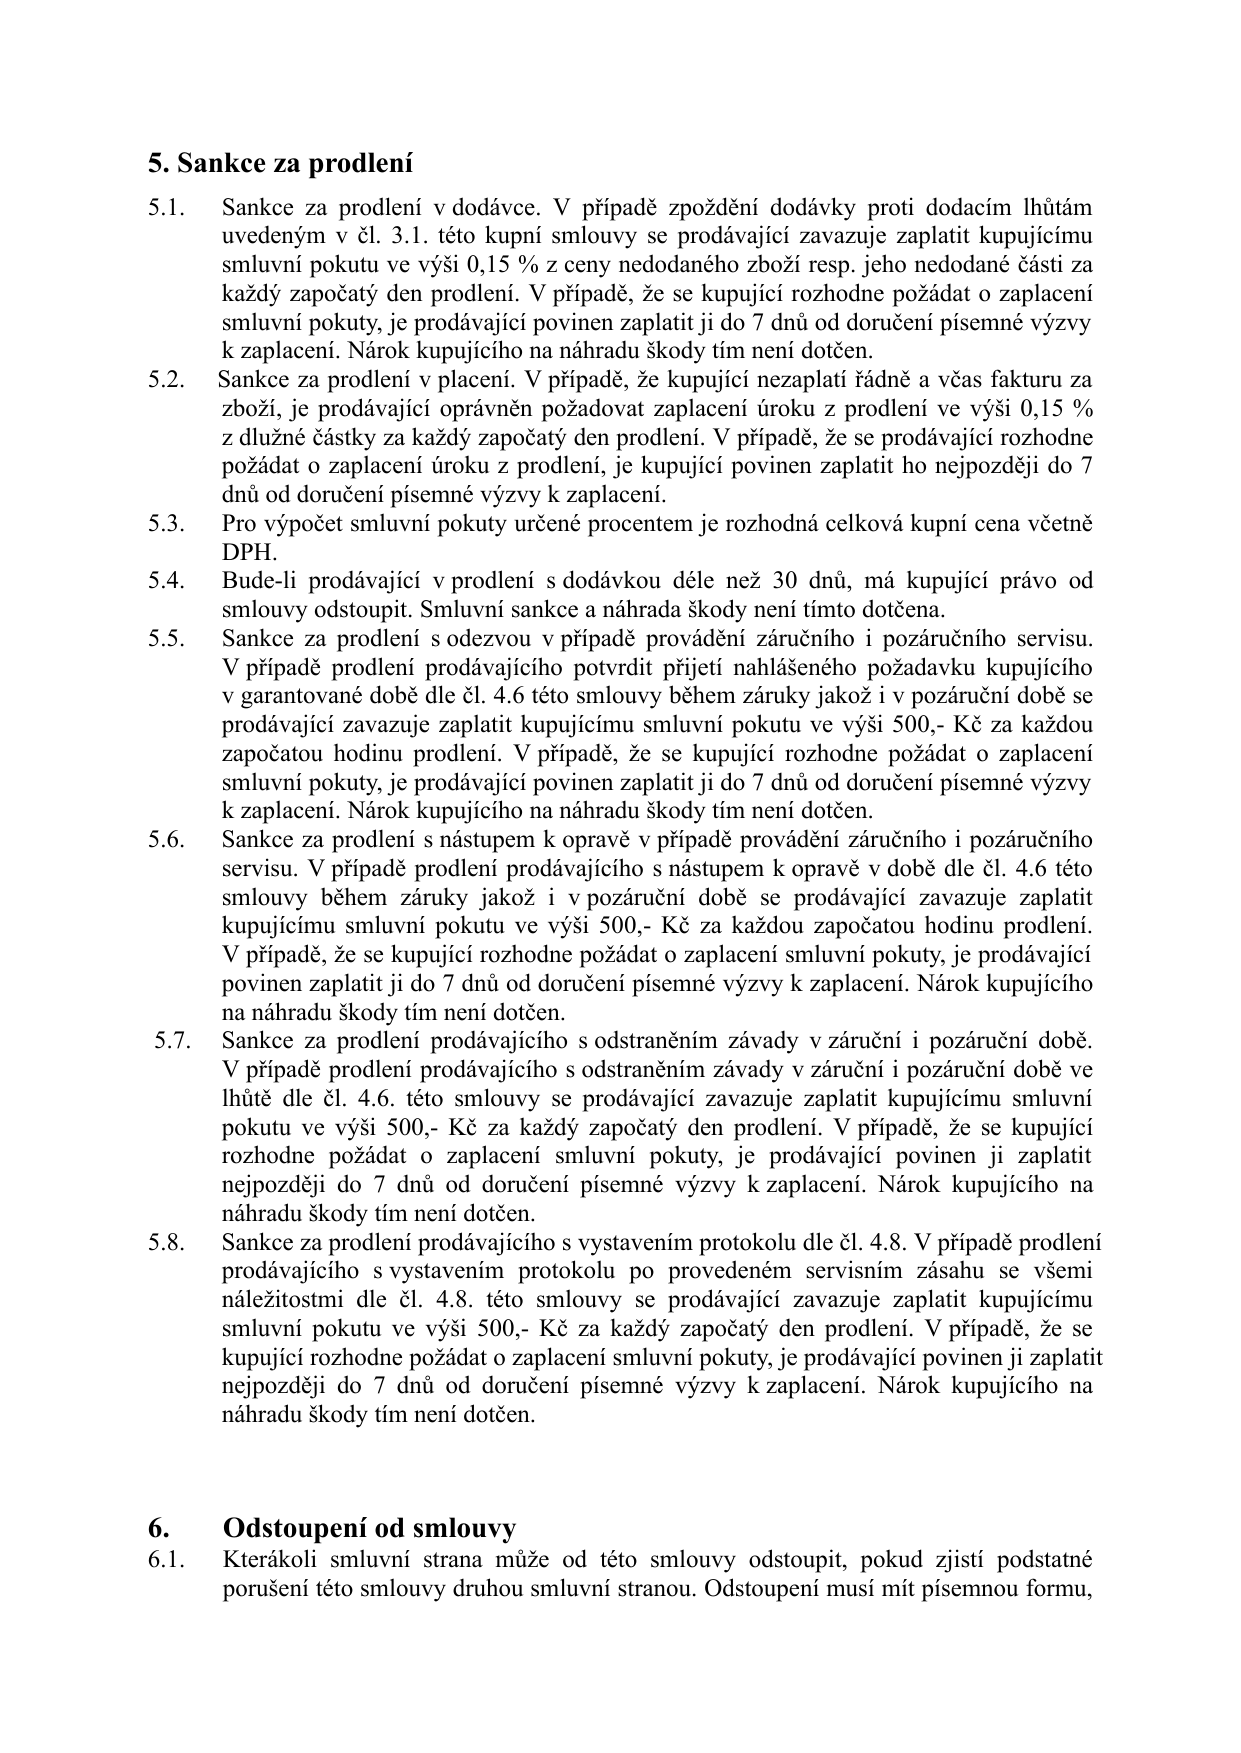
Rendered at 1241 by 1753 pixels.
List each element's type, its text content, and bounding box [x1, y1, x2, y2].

text 6 [148, 1512, 162, 1544]
text náhradu škody tím není dotčen. [222, 1400, 1118, 1428]
text smluvní pokuty, je prodávající povinen zaplatit ji do 7 dnů od doručení písemné výzvy [222, 768, 1118, 796]
text zboží, je prodávající oprávněn požadovat zaplacení úroku z prodlení ve výši 0,15 % [222, 394, 1118, 422]
text lhůtě dle čl. 4.6. této smlouvy se prodávající zavazuje zaplatit kupujícímu smluvní [222, 1084, 1118, 1112]
text požádat o zaplacení úroku z prodlení, je kupující povinen zaplatit ho nejpozději do 7 [222, 452, 1118, 479]
text kupujícímu smluvní pokutu ve výši 500,- Kč za každou započatou hodinu prodlení. [222, 912, 1118, 939]
text smluvní pokuty, je prodávající povinen zaplatit ji do 7 dnů od doručení písemné výzvy [222, 308, 1117, 336]
text náhradu škody tím není dotčen. [222, 1199, 1118, 1227]
text povinen zaplatit ji do 7 dnů od doručení písemné výzvy k zaplacení. Nárok kupujícího [222, 969, 1118, 997]
text rozhodne požádat o zaplacení smluvní pokuty, je prodávající povinen ji zaplatit [222, 1142, 1118, 1169]
text náležitostmi dle čl. 4.8. této smlouvy se prodávající zavazuje zaplatit kupujícímu [222, 1285, 1118, 1313]
text smluvní pokutu ve výši 0,15 % z ceny nedodaného zboží resp. jeho nedodané části za [222, 250, 1117, 278]
text porušení této smlouvy druhou smluvní stranou. Odstoupení musí mít písemnou formu, [223, 1574, 1117, 1602]
text v garantované době dle čl. 4.6 této smlouvy během záruky jakož i v pozáruční době se [222, 682, 1118, 709]
text dnů od doručení písemné výzvy k zaplacení. [222, 480, 1118, 508]
text smlouvy během záruky jakož i v pozáruční době se prodávající zavazuje zaplatit [222, 883, 1118, 911]
text Odstoupení od smlouvy [223, 1512, 541, 1544]
text na náhradu škody tím není dotčen. [222, 998, 1118, 1026]
text .1. [160, 1545, 210, 1573]
text V případě prodlení prodávajícího s odstraněním závady v záruční i pozáruční době ve [222, 1055, 1118, 1083]
text každý započatý den prodlení. V případě, že se kupující rozhodne požádat o zaplacení [222, 279, 1117, 307]
text k zaplacení. Nárok kupujícího na náhradu škody tím není dotčen. [222, 797, 1118, 824]
text pokutu ve výši 500,- Kč za každý započatý den prodlení. V případě, že se kupující [222, 1113, 1118, 1141]
text V případě prodlení prodávajícího potvrdit přijetí nahlášeného požadavku kupujícího [222, 653, 1118, 681]
text .1. Sankce za prodlení v dodávce. V případě zpoždění dodávky proti dodacím lhůtám [160, 193, 1117, 221]
text nejpozději do 7 dnů od doručení písemné výzvy k zaplacení. Nárok kupujícího na [222, 1372, 1118, 1399]
text 5 [148, 147, 162, 179]
text prodávajícího s vystavením protokolu po provedeném servisním zásahu se všemi [222, 1257, 1118, 1284]
text k zaplacení. Nárok kupujícího na náhradu škody tím není dotčen. [222, 337, 1117, 364]
text .3. Pro výpočet smluvní pokuty určené procentem je rozhodná celková kupní cena včetně [160, 509, 1118, 537]
text .6. Sankce za prodlení s nástupem k opravě v případě provádění záručního i pozáručního [160, 825, 1118, 853]
text Kterákoli smluvní strana může od této smlouvy odstoupit, pokud zjistí podstatné [223, 1545, 1117, 1573]
text nejpozději do 7 dnů od doručení písemné výzvy k zaplacení. Nárok kupujícího na [222, 1170, 1118, 1198]
text z dlužné částky za každý započatý den prodlení. V případě, že se prodávající rozhodne [222, 423, 1118, 451]
text DPH. [222, 538, 1118, 566]
text prodávající zavazuje zaplatit kupujícímu smluvní pokutu ve výši 500,- Kč za každou [222, 710, 1118, 738]
text započatou hodinu prodlení. V případě, že se kupující rozhodne požádat o zaplacení [222, 739, 1118, 767]
text . Sankce za prodlení [162, 147, 438, 179]
text smluvní pokutu ve výši 500,- Kč za každý započatý den prodlení. V případě, že se [222, 1314, 1118, 1342]
text kupující rozhodne požádat o zaplacení smluvní pokuty, je prodávající povinen ji zaplatit [222, 1343, 1118, 1371]
text smlouvy odstoupit. Smluvní sankce a náhrada škody není tímto dotčena. [222, 595, 1118, 623]
text .7. Sankce za prodlení prodávajícího s odstraněním závady v záruční i pozáruční době. [166, 1027, 1118, 1054]
text .4. Bude-li prodávající v prodlení s dodávkou déle než 30 dnů, má kupující právo od [160, 567, 1118, 594]
text .8. Sankce za prodlení prodávajícího s vystavením protokolu dle čl. 4.8. V případě prodlení [160, 1228, 1118, 1256]
text .5. Sankce za prodlení s odezvou v případě provádění záručního i pozáručního servisu. [160, 624, 1118, 652]
text servisu. V případě prodlení prodávajícího s nástupem k opravě v době dle čl. 4.6 této [222, 854, 1118, 882]
text uvedeným v čl. 3.1. této kupní smlouvy se prodávající zavazuje zaplatit kupujícímu [222, 222, 1117, 249]
text .2. Sankce za prodlení v placení. V případě, že kupující nezaplatí řádně a včas fakturu za [160, 365, 1118, 393]
text V případě, že se kupující rozhodne požádat o zaplacení smluvní pokuty, je prodávající [222, 940, 1118, 968]
text . [162, 1512, 194, 1544]
